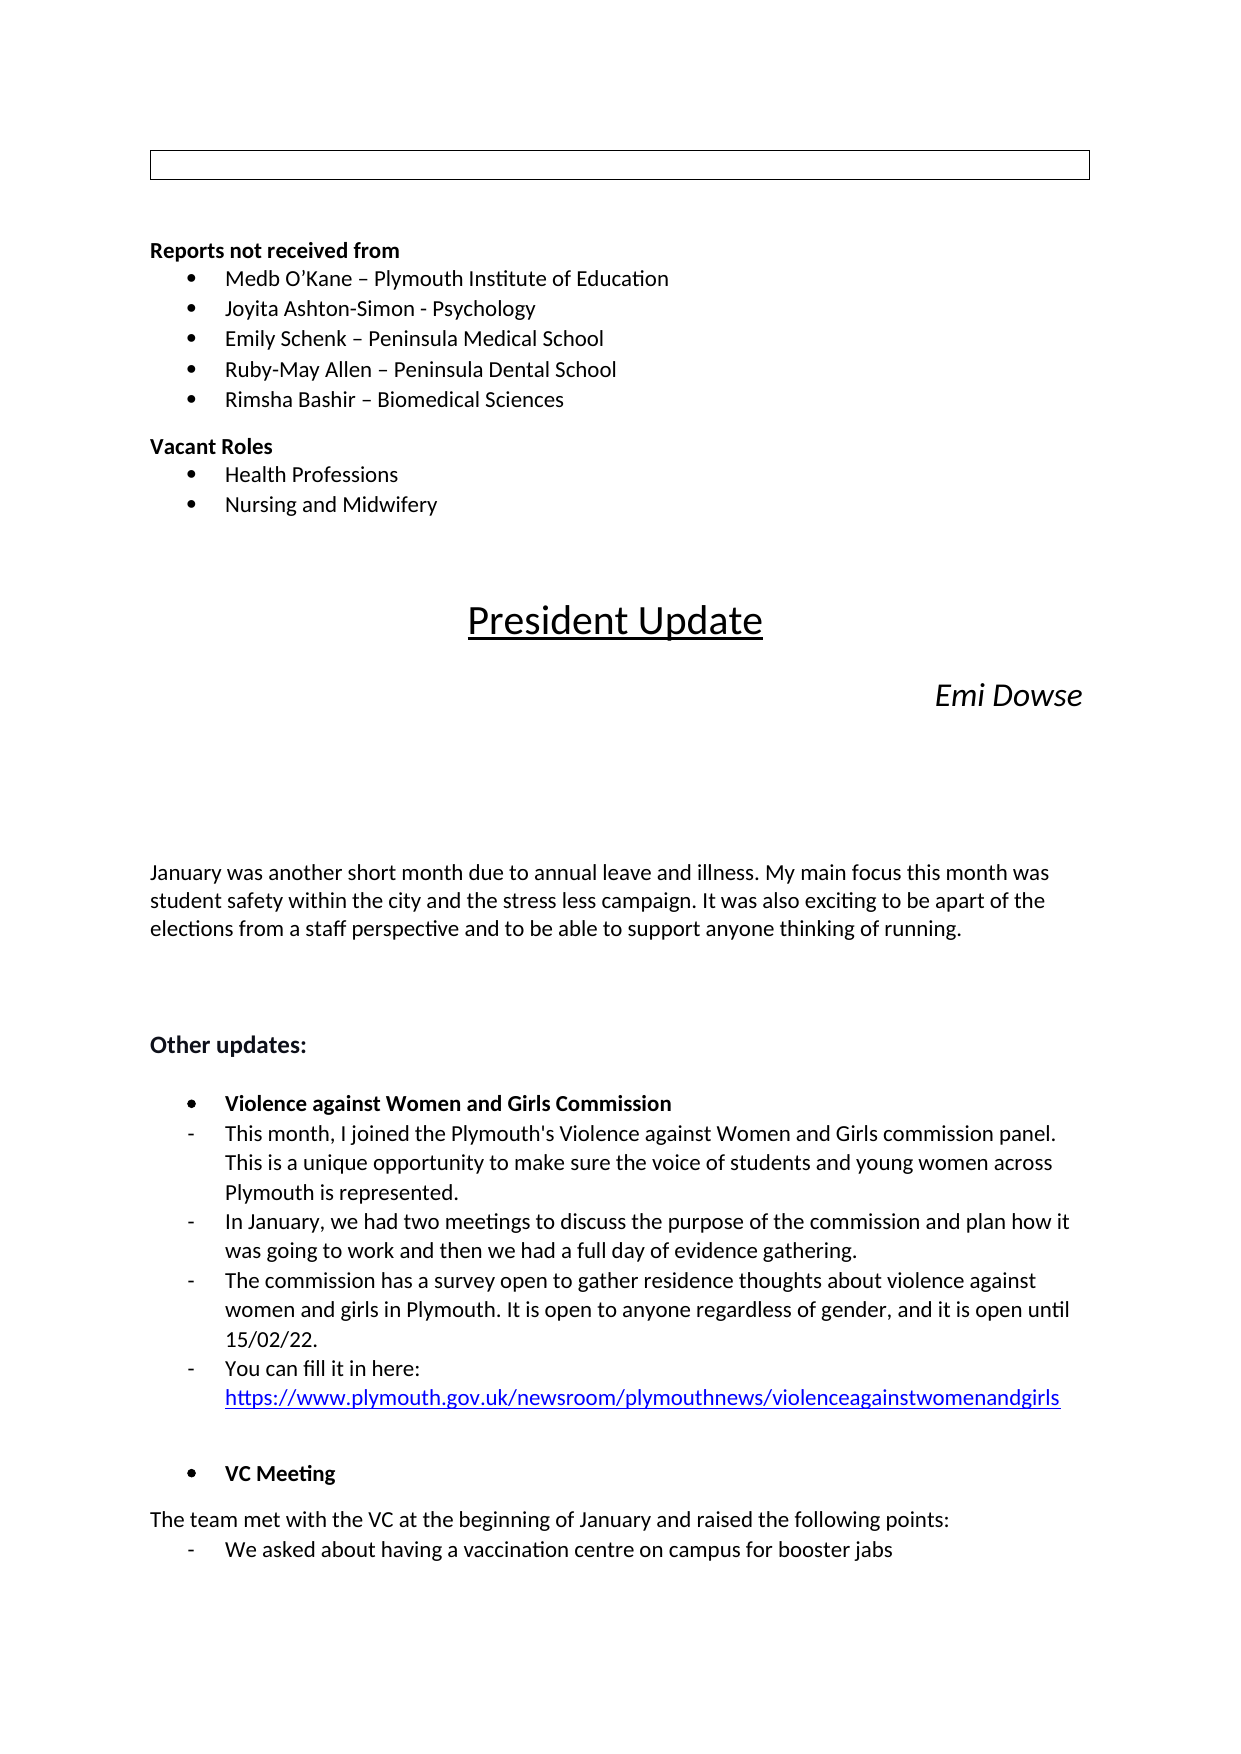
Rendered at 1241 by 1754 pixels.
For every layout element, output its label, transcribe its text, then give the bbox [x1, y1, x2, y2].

list The commission has a survey open to gather residence thoughts about violence against women and girls in Plymouth. It is open to anyone regardless of gender, and it is open until 15/02/22. [187, 1266, 1090, 1353]
text Reports not received from [150, 236, 1090, 264]
text January was another short month due to annual leave and illness. My main focus this month was student safety within the city and the stress less campaign. It was also exciting to be apart of the elections from a staff perspective and to be able to support anyone thinking of running. [150, 858, 1090, 942]
list Emily Schenk – Peninsula Medical School [187, 324, 1090, 353]
list Rimsha Bashir – Biomedical Sciences [187, 385, 1090, 413]
list In January, we had two meetings to discuss the purpose of the commission and plan how it was going to work and then we had a full day of evidence gathering. [187, 1207, 1090, 1265]
list Joyita Ashton-Simon - Psychology [187, 294, 1090, 322]
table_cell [151, 151, 1089, 179]
text Other updates: [150, 1029, 1090, 1059]
list You can fill it in here: https://www.plymouth.gov.uk/newsroom/plymouthnews/violenceagainstwomenandgirls [187, 1354, 1090, 1412]
list VC Meeting [187, 1459, 1090, 1487]
list Health Professions [187, 460, 1090, 488]
list Medb O’Kane – Plymouth Institute of Education [187, 264, 1090, 292]
text Emi Dowse [150, 674, 1090, 715]
list This month, I joined the Plymouth's Violence against Women and Girls commission panel. This is a unique opportunity to make sure the voice of students and young women across Plymouth is represented. [187, 1119, 1090, 1206]
list Violence against Women and Girls Commission [187, 1089, 1090, 1117]
text The team met with the VC at the beginning of January and raised the following points: [150, 1505, 1090, 1533]
list Nursing and Midwifery [187, 490, 1090, 518]
text Vacant Roles [150, 432, 1090, 460]
list Ruby-May Allen – Peninsula Dental School [187, 355, 1090, 383]
text President Update [150, 594, 1090, 645]
list We asked about having a vaccination centre on campus for booster jabs [187, 1535, 1090, 1563]
